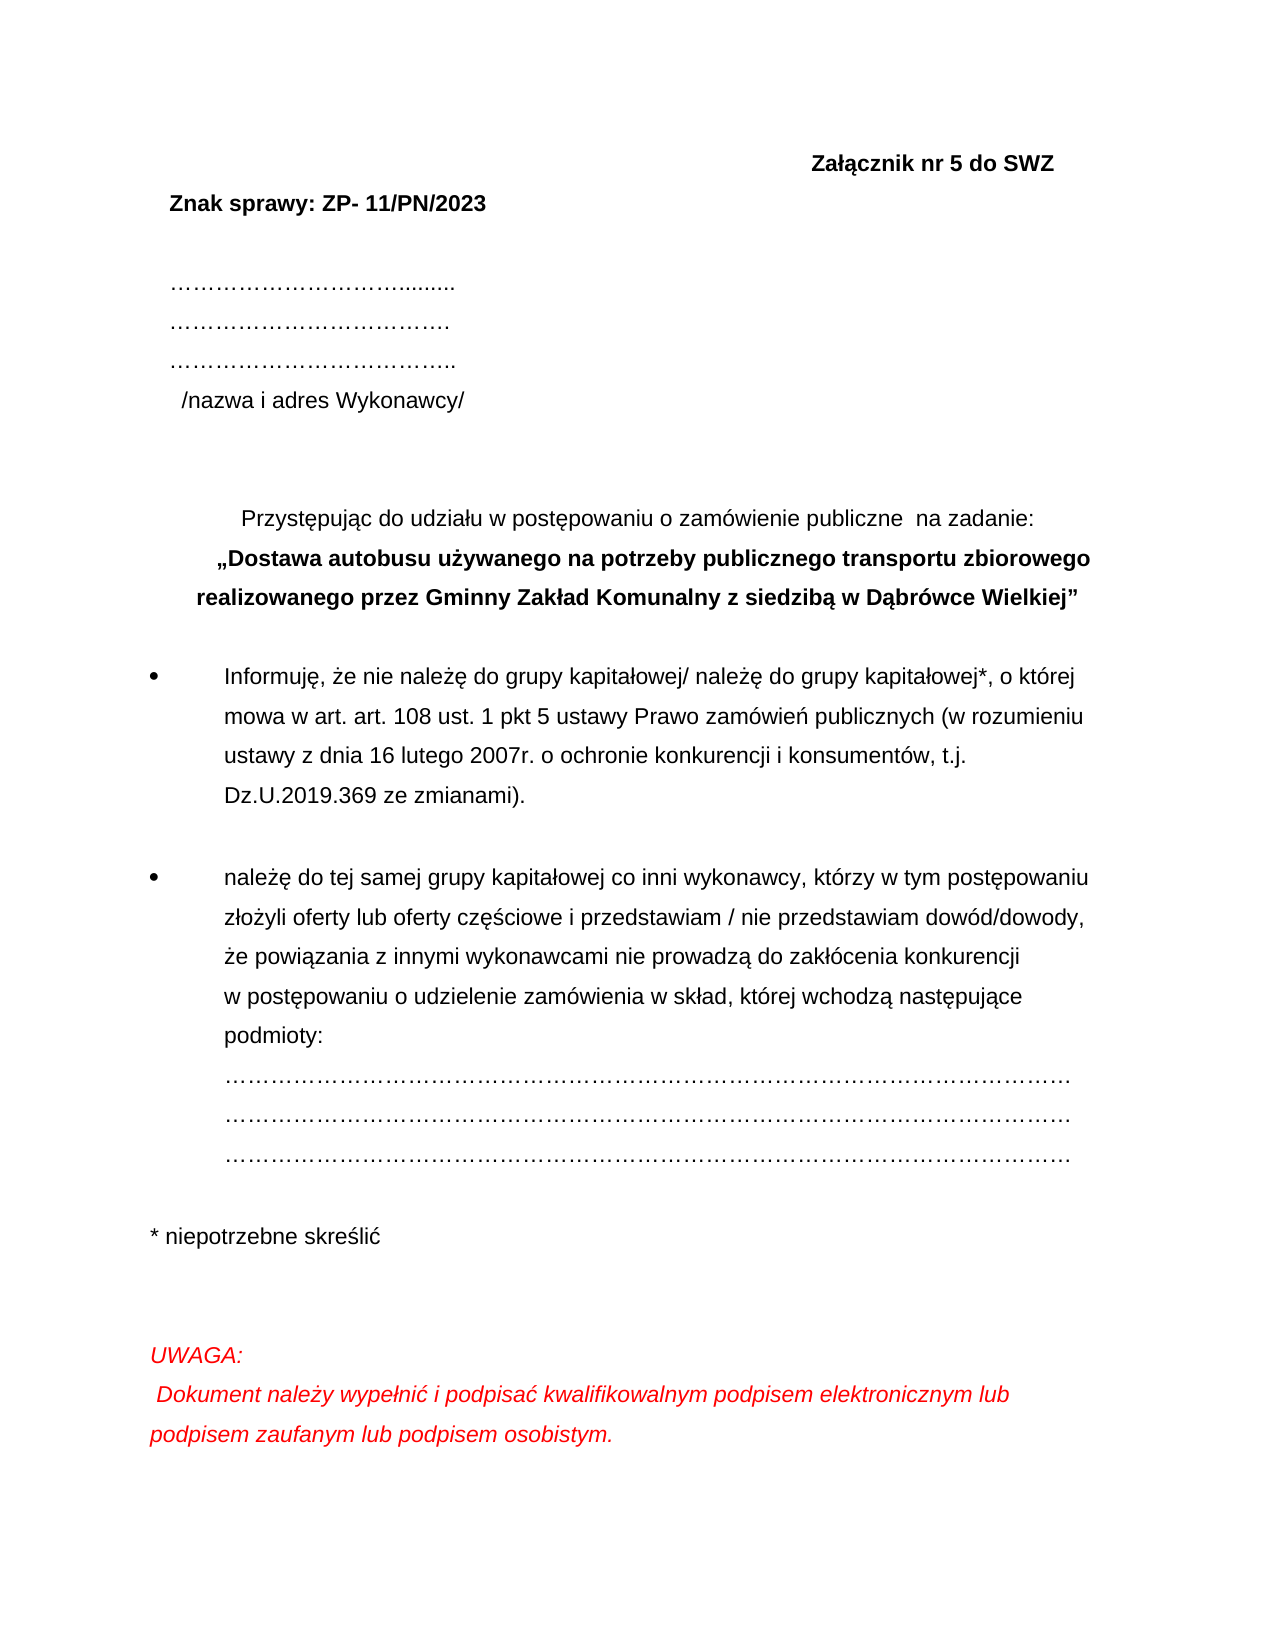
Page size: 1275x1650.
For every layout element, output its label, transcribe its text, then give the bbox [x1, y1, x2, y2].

list należę do tej samej grupy kapitałowej co inni wykonawcy, którzy w tym postępowaniu złożyli oferty lub oferty częściowe i przedstawiam / nie przedstawiam dowód/dowody, że powiązania z innymi wykonawcami nie prowadzą do zakłócenia konkurencji w postępowaniu o udzielenie zamówienia w skład, której wchodzą następujące podmioty: [150, 864, 1125, 1048]
text Dokument należy wypełnić i podpisać kwalifikowalnym podpisem elektronicznym lub podpisem zaufanym lub podpisem osobistym. [150, 1381, 1125, 1447]
text …………………………......... [150, 268, 1125, 295]
text ………………………………………………………………………………………………… [224, 1062, 1125, 1088]
text ………………………………………………………………………………………………… [224, 1101, 1125, 1127]
list Informuję, że nie należę do grupy kapitałowej/ należę do grupy kapitałowej*, o której mowa w art. art. 108 ust. 1 pkt 5 ustawy Prawo zamówień publicznych (w rozumieniu ustawy z dnia 16 lutego 2007r. o ochronie konkurencji i konsumentów, t.j. Dz.U.2019.369 ze zmianami). [150, 663, 1125, 808]
text ………………………………………………………………………………………………… [224, 1141, 1125, 1167]
text * niepotrzebne skreślić [150, 1223, 1125, 1249]
text ……………………………….. [169, 347, 1125, 374]
text Znak sprawy: ZP- 11/PN/2023 [150, 189, 1125, 216]
text Przystępując do udziału w postępowaniu o zamówienie publiczne na zadanie: [75, 505, 1125, 532]
text „Dostawa autobusu używanego na potrzeby publicznego transportu zbiorowego realizowanego przez Gminny Zakład Komunalny z siedzibą w Dąbrówce Wielkiej” [150, 545, 1125, 611]
text /nazwa i adres Wykonawcy/ [169, 387, 1125, 413]
text ………………………………. [169, 308, 1125, 334]
text Załącznik nr 5 do SWZ [666, 150, 1125, 176]
text UWAGA: [150, 1342, 1125, 1368]
